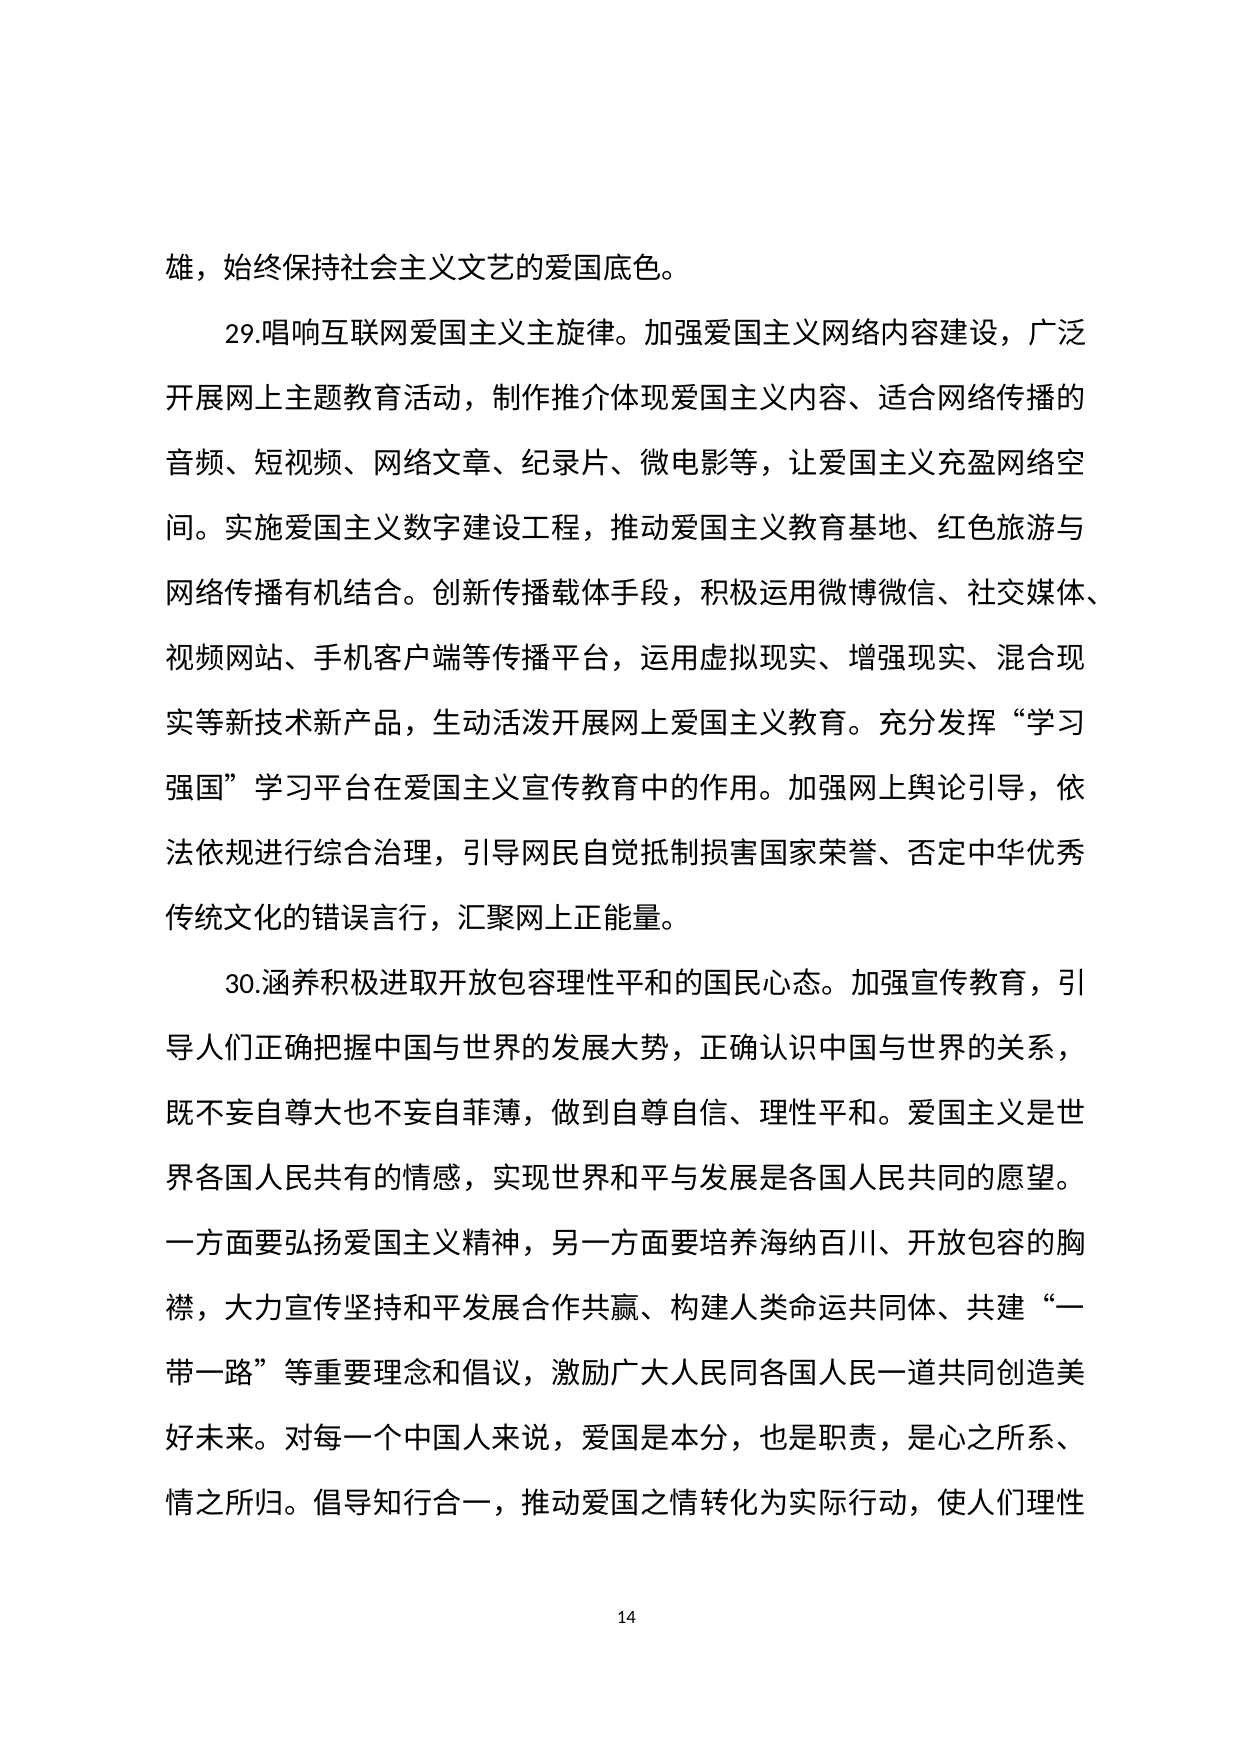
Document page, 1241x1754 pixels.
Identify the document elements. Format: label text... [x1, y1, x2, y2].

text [165, 948, 1087, 1533]
text 29.唱响互联网爱国主义主旋律。加强爱国主义网络内容建设，广泛开展网上主题教育活动，制作推介体现爱国主义内容、适合网络传播的音频、短视频、网络文章、纪录片、微电影等，让爱国主义充盈网络空间。实施爱国主义数字建设工程，推动爱国主义教育基地、红色旅游与网络传播有机结合。创新传播载体手段，积极运用微博微信、社交媒体、视频网站、手机客户端等传播平台，运用虚拟现实、增强现实、混合现实等新技术新产品，生动活泼开展网上爱国主义教育。充分发挥“学习强国”学习平台在爱国主义宣传教育中的作用。加强网上舆论引导，依法依规进行综合治理，引导网民自觉抵制损害国家荣誉、否定中华优秀传统文化的错误言行，汇聚网上正能量。 [165, 298, 1087, 948]
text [165, 233, 1087, 298]
